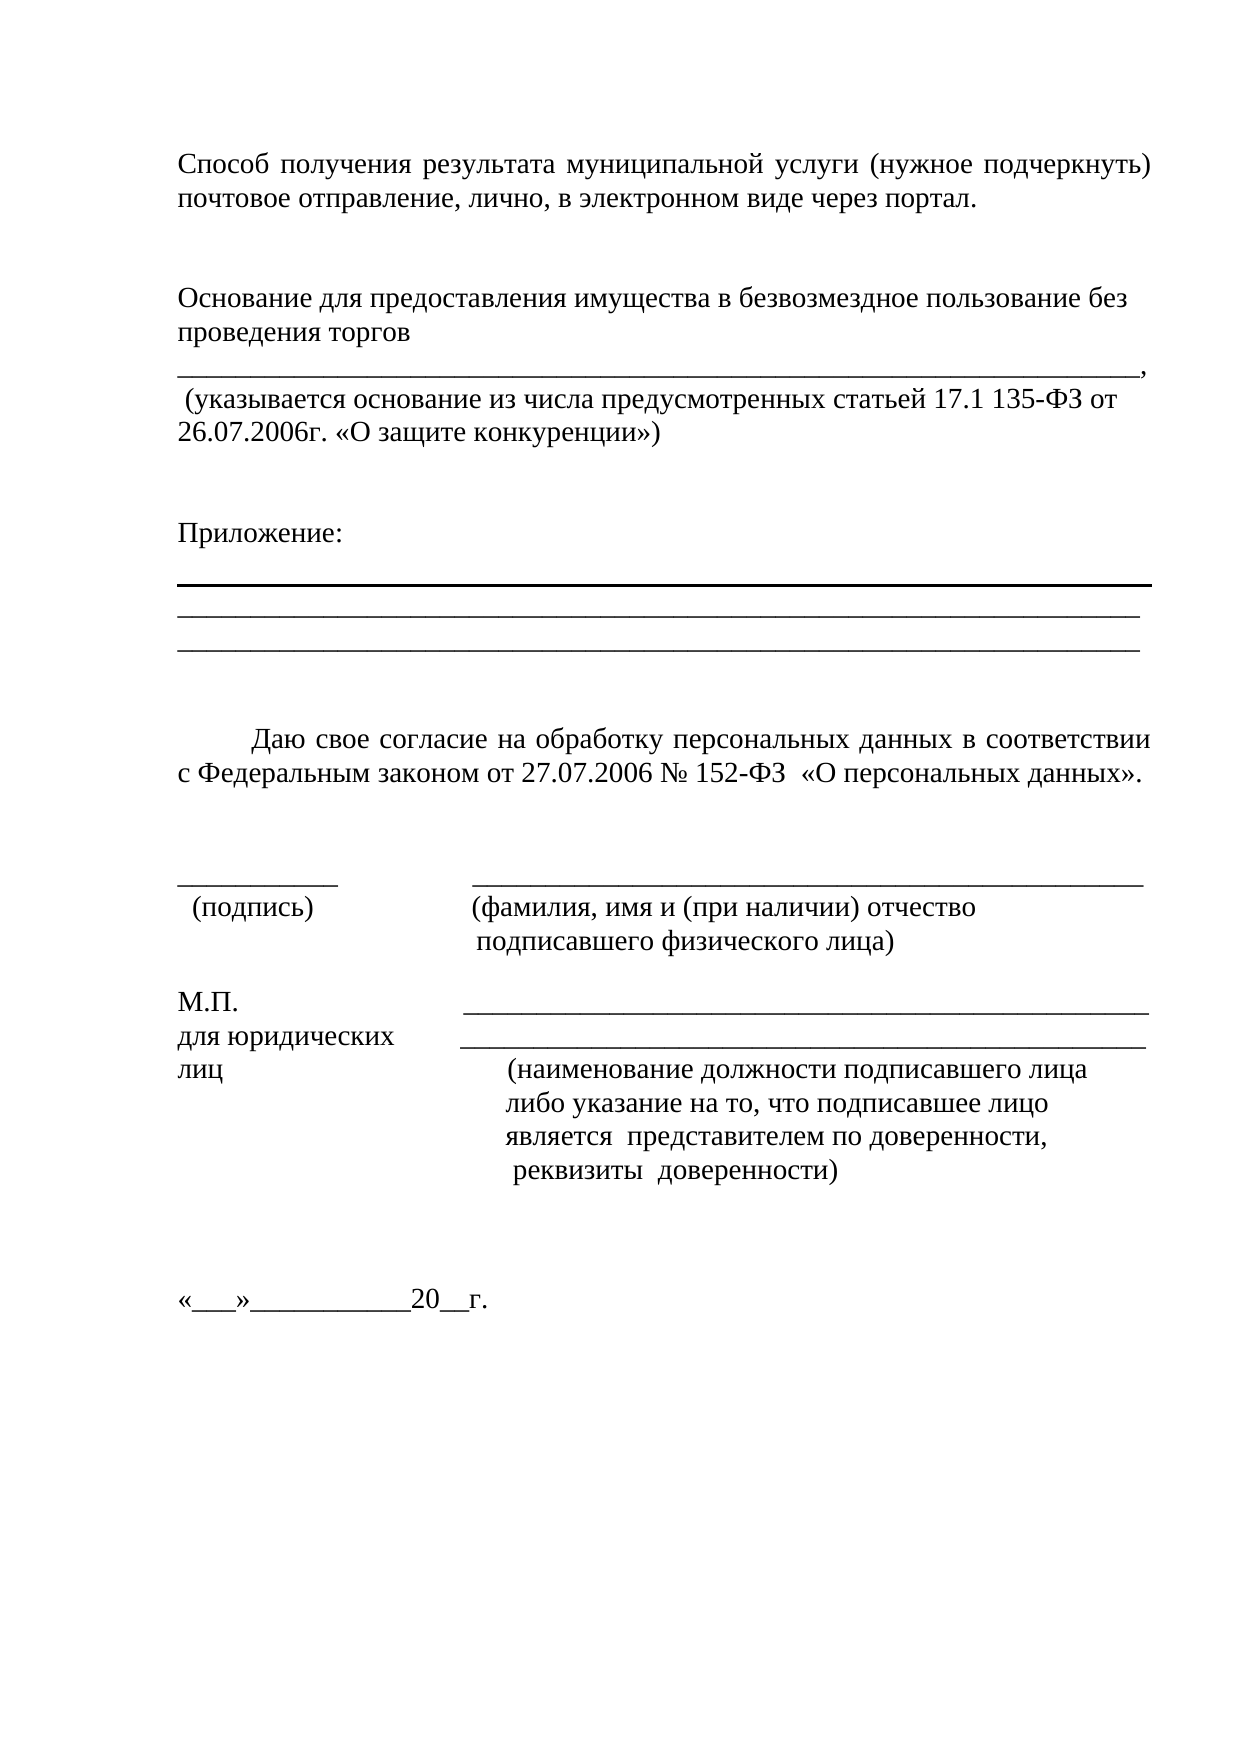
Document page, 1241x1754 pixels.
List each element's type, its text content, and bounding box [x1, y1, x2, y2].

text М.П. _______________________________________________ [177, 984, 1152, 1018]
text Даю свое согласие на обработку персональных данных в соответствии с Федеральным законом от 27.07.2006 № 152-ФЗ «О персональных данных». [177, 722, 1152, 789]
text лиц (наименование должности подписавшего лица [177, 1051, 1152, 1085]
text реквизиты доверенности) [177, 1152, 1152, 1186]
text является представителем по доверенности, [177, 1118, 1152, 1152]
text (указывается основание из числа предусмотренных статьей 17.1 135-ФЗ от 26.07.2006г. «О защите конкуренции») [177, 381, 1152, 448]
text (подпись) (фамилия, имя и (при наличии) отчество [177, 889, 1152, 923]
text ___________ ______________________________________________ [177, 856, 1152, 889]
text Приложение: [177, 515, 1152, 549]
text для юридических _______________________________________________ [177, 1018, 1152, 1051]
text Способ получения результата муниципальной услуги (нужное подчеркнуть) почтовое отправление, лично, в электронном виде через портал. [177, 146, 1152, 213]
text ____________________________________________________________________________________________________________________________________ [177, 587, 1152, 654]
text «___»___________20__г. [177, 1281, 1152, 1314]
text Основание для предоставления имущества в безвозмездное пользование без проведения торгов __________________________________________________________________, [177, 280, 1152, 381]
text либо указание на то, что подписавшее лицо [177, 1085, 1152, 1118]
text подписавшего физического лица) [177, 923, 1152, 956]
